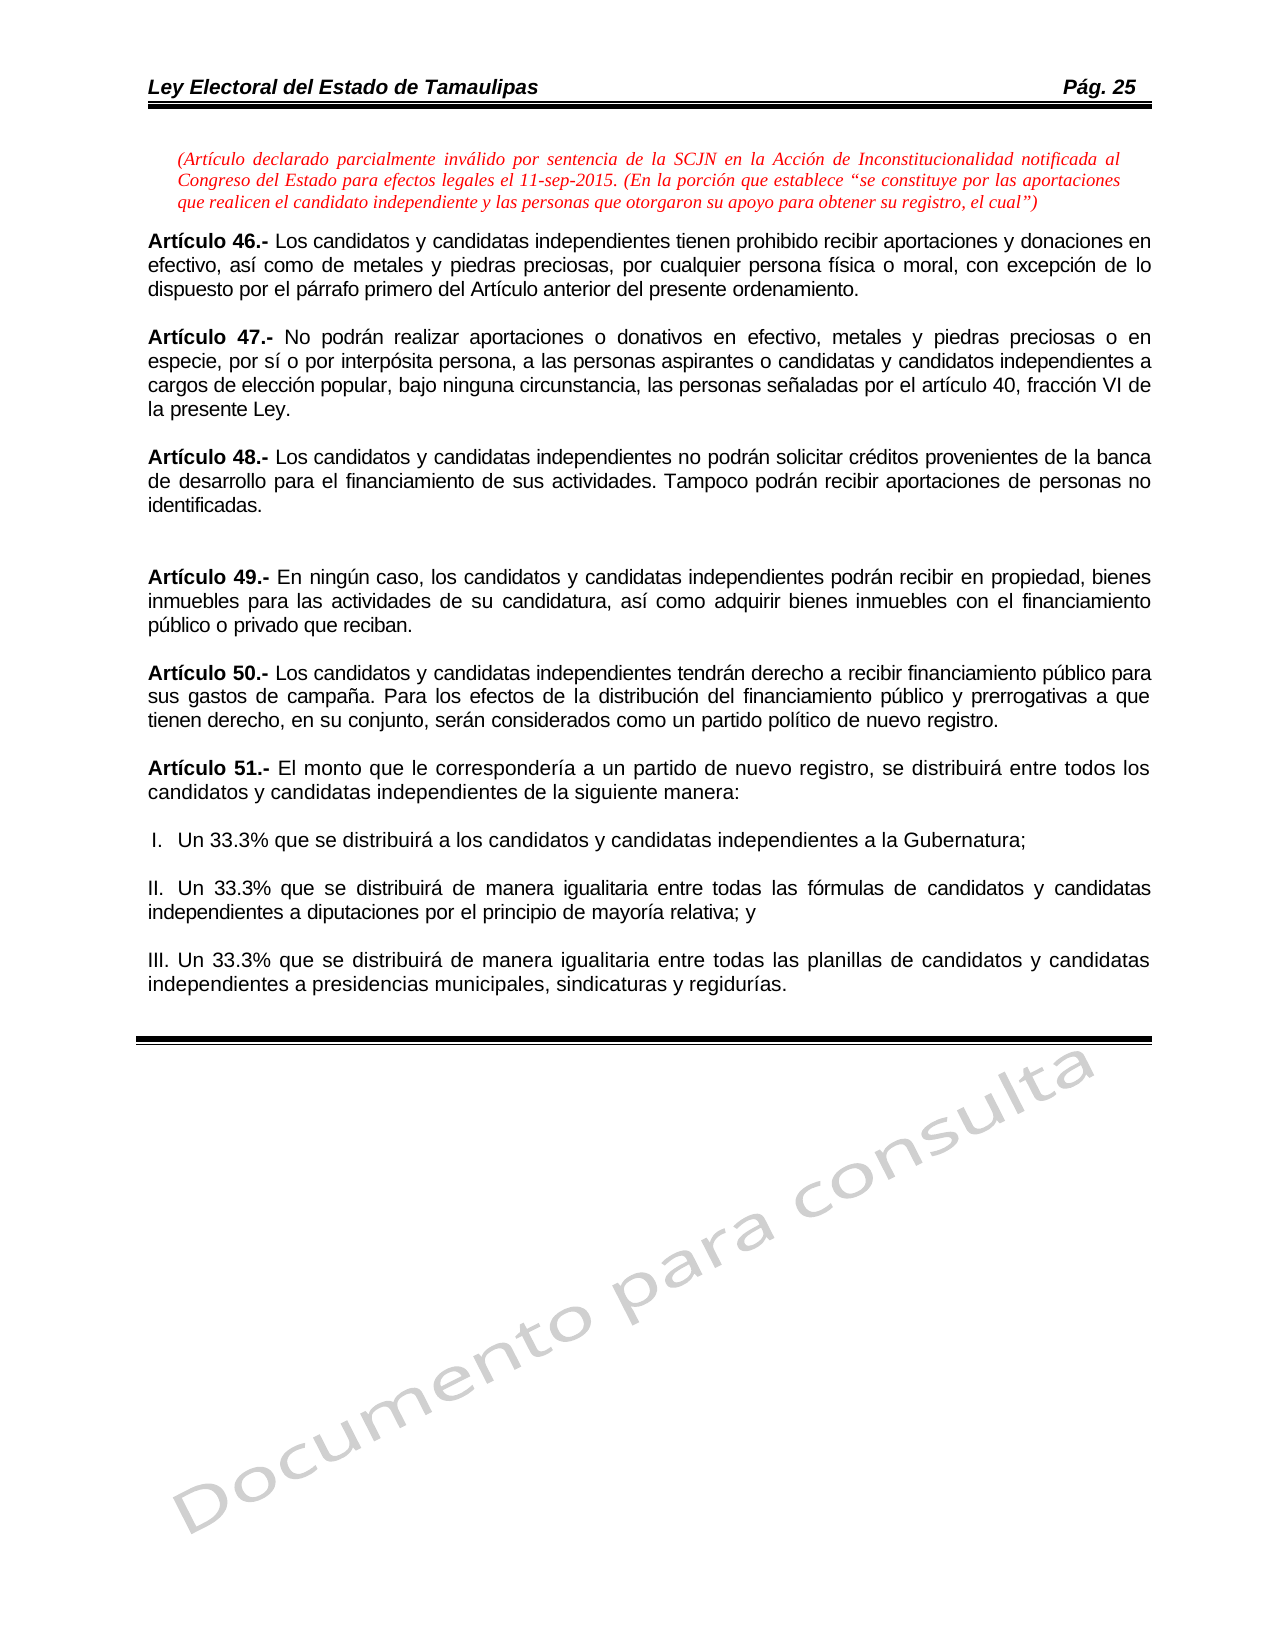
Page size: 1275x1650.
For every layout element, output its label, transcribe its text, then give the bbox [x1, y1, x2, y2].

text (Artículo declarado parcialmente inválido por sentencia de la SCJN en la Acción de Inconstitucionalidad notificada al Congreso del Estado para efectos legales el 11-sep-2015. (En la porción que establece “se constituye por las aportaciones que realicen el candidato independiente y las personas que otorgaron su apoyo para obtener su registro, el cual”) [177, 148, 1122, 212]
text Artículo 48.- Los candidatos y candidatas independientes no podrán solicitar créditos provenientes de la banca de desarrollo para el financiamiento de sus actividades. Tampoco podrán recibir aportaciones de personas no identificadas. [148, 445, 1152, 517]
list Un 33.3% que se distribuirá de manera igualitaria entre todas las fórmulas de candidatos y candidatas independientes a diputaciones por el principio de mayoría relativa; y [147, 876, 1152, 924]
list Un 33.3% que se distribuirá de manera igualitaria entre todas las planillas de candidatos y candidatas independientes a presidencias municipales, sindicaturas y regidurías. [147, 948, 1152, 996]
text Artículo 50.- Los candidatos y candidatas independientes tendrán derecho a recibir financiamiento público para sus gastos de campaña. Para los efectos de la distribución del financiamiento público y prerrogativas a que tienen derecho, en su conjunto, serán considerados como un partido político de nuevo registro. [148, 660, 1152, 732]
list Un 33.3% que se distribuirá a los candidatos y candidatas independientes a la Gubernatura; [162, 828, 1152, 852]
text Artículo 47.- No podrán realizar aportaciones o donativos en efectivo, metales y piedras preciosas o en especie, por sí o por interpósita persona, a las personas aspirantes o candidatas y candidatos independientes a cargos de elección popular, bajo ninguna circunstancia, las personas señaladas por el artículo 40, fracción VI de la presente Ley. [148, 325, 1152, 421]
text Artículo 46.- Los candidatos y candidatas independientes tienen prohibido recibir aportaciones y donaciones en efectivo, así como de metales y piedras preciosas, por cualquier persona física o moral, con excepción de lo dispuesto por el párrafo primero del Artículo anterior del presente ordenamiento. [148, 229, 1152, 301]
text Artículo 51.- El monto que le correspondería a un partido de nuevo registro, se distribuirá entre todos los candidatos y candidatas independientes de la siguiente manera: [148, 756, 1152, 804]
text Artículo 49.- En ningún caso, los candidatos y candidatas independientes podrán recibir en propiedad, bienes inmuebles para las actividades de su candidatura, así como adquirir bienes inmuebles con el financiamiento público o privado que reciban. [148, 564, 1152, 636]
